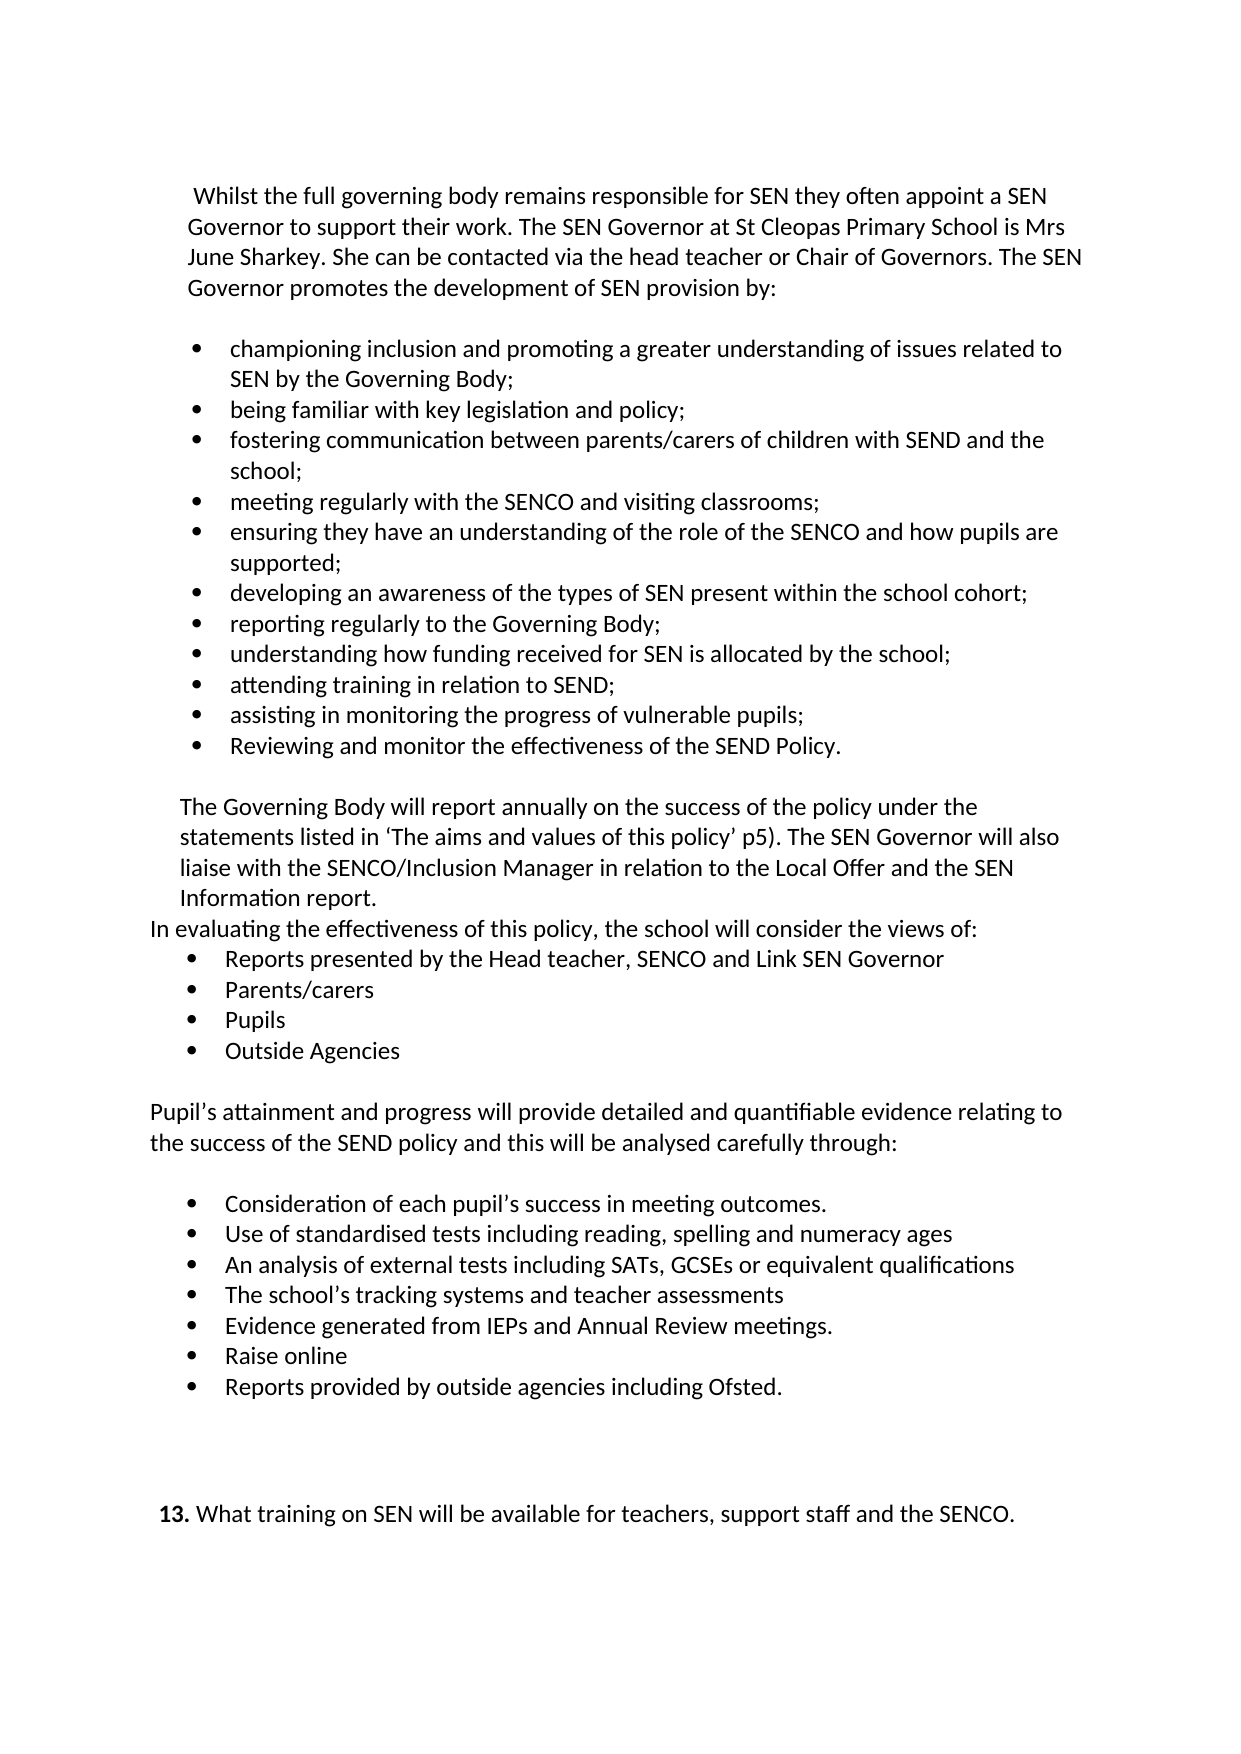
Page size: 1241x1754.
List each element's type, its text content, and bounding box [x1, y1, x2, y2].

list Reports presented by the Head teacher, SENCO and Link SEN Governor [187, 943, 1090, 974]
list Consideration of each pupil’s success in meeting outcomes. [187, 1188, 1090, 1218]
list Reviewing and monitor the effectiveness of the SEND Policy. [192, 730, 1090, 760]
list Parents/carers [187, 974, 1090, 1004]
list attending training in relation to SEND; [192, 669, 1090, 699]
list meeting regularly with the SENCO and visiting classrooms; [192, 486, 1090, 516]
list being familiar with key legislation and policy; [192, 394, 1090, 425]
list fostering communication between parents/carers of children with SEND and the school; [192, 425, 1090, 486]
text The Governing Body will report annually on the success of the policy under the statements listed in ‘The aims and values of this policy’ p5). The SEN Governor will also liaise with the SENCO/Inclusion Manager in relation to the Local Offer and the SEN Information report. [179, 791, 1090, 913]
text Whilst the full governing body remains responsible for SEN they often appoint a SEN Governor to support their work. The SEN Governor at St Cleopas Primary School is Mrs June Sharkey. She can be contacted via the head teacher or Chair of Governors. The SEN Governor promotes the development of SEN provision by: [187, 181, 1090, 303]
list championing inclusion and promoting a greater understanding of issues related to SEN by the Governing Body; [192, 333, 1090, 394]
list What training on SEN will be available for teachers, support staff and the SENCO. [158, 1492, 1090, 1529]
text In evaluating the effectiveness of this policy, the school will consider the views of: [150, 913, 1090, 943]
list Raise online [187, 1340, 1090, 1371]
list The school’s tracking systems and teacher assessments [187, 1279, 1090, 1310]
list developing an awareness of the types of SEN present within the school cohort; [192, 577, 1090, 608]
list reporting regularly to the Governing Body; [192, 608, 1090, 638]
list Use of standardised tests including reading, spelling and numeracy ages [187, 1218, 1090, 1249]
list Reports provided by outside agencies including Ofsted. [187, 1371, 1090, 1401]
list Pupils [187, 1004, 1090, 1035]
list Evidence generated from IEPs and Annual Review meetings. [187, 1310, 1090, 1340]
list understanding how funding received for SEN is allocated by the school; [192, 638, 1090, 669]
list assisting in monitoring the progress of vulnerable pupils; [192, 699, 1090, 730]
list ensuring they have an understanding of the role of the SENCO and how pupils are supported; [192, 516, 1090, 577]
text Pupil’s attainment and progress will provide detailed and quantifiable evidence relating to the success of the SEND policy and this will be analysed carefully through: [150, 1096, 1090, 1157]
list Outside Agencies [187, 1035, 1090, 1066]
list An analysis of external tests including SATs, GCSEs or equivalent qualifications [187, 1249, 1090, 1279]
